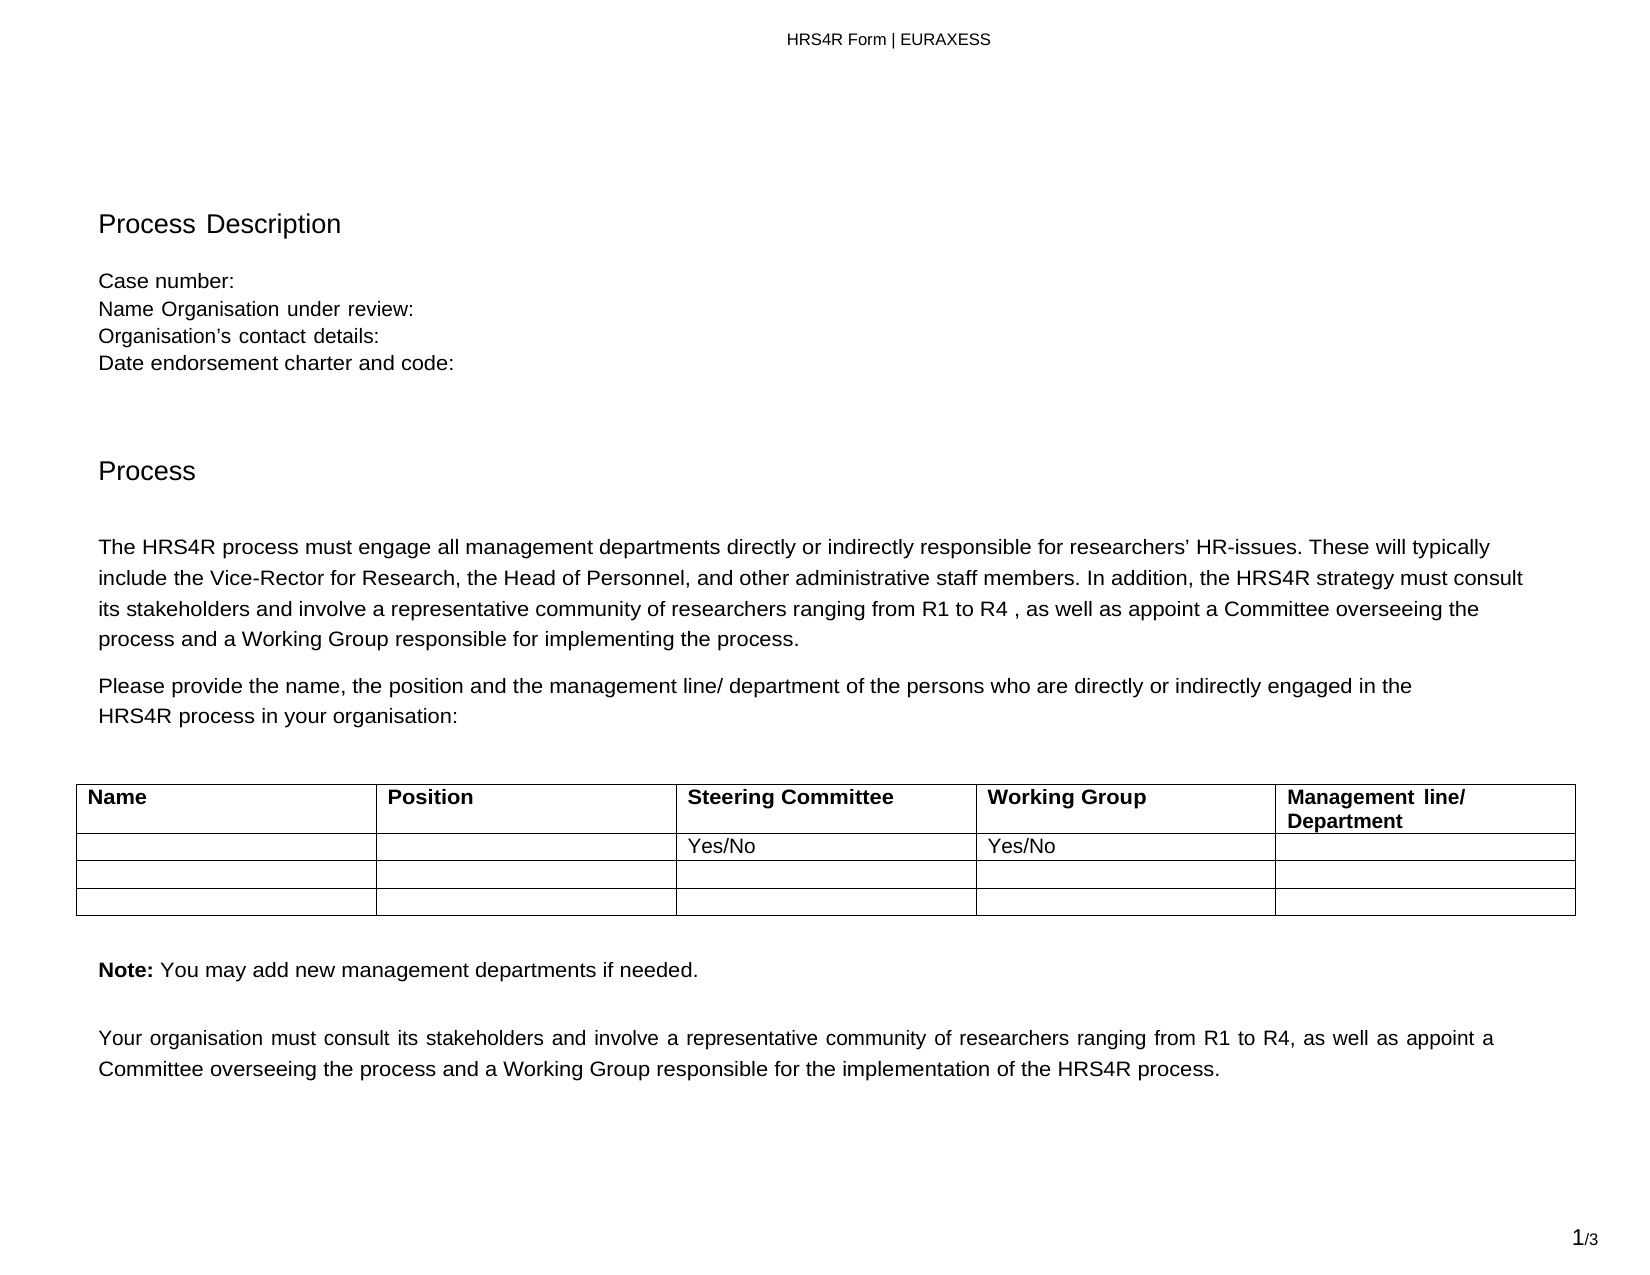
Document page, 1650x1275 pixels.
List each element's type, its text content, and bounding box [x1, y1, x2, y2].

text Case number: [98, 269, 1564, 293]
table_cell [677, 889, 976, 915]
text Date endorsement charter and code: [98, 351, 1564, 375]
table_cell [1276, 889, 1575, 915]
text Note: You may add new management departments if needed. [98, 958, 1564, 982]
table_header Position [377, 785, 676, 833]
table_cell [377, 889, 676, 915]
table_cell Yes/No [977, 834, 1275, 860]
table_header Working Group [977, 785, 1275, 833]
table_header Name [77, 785, 376, 833]
table_cell Yes/No [677, 834, 976, 860]
table_cell [1276, 834, 1575, 860]
table_cell [677, 861, 976, 888]
table_cell [377, 834, 676, 860]
text Your organisation must consult its stakeholders and involve a representative community of researchers ranging from R1 to R4, as well as appoint a Committee overseeing the process and a Working Group responsible for the implementation of the HRS4R process. [98, 1026, 1564, 1081]
table_header Steering Committee [677, 785, 976, 833]
table_cell [977, 889, 1275, 915]
table_header Management line/ Department [1276, 785, 1575, 833]
text Name Organisation under review: [98, 296, 1564, 320]
table_cell [77, 861, 376, 888]
table_cell [77, 834, 376, 860]
text Organisation’s contact details: [98, 324, 1564, 348]
subtitle Process Description [98, 208, 1564, 239]
table_cell [77, 889, 376, 915]
table_cell [377, 861, 676, 888]
text Please provide the name, the position and the management line/ department of the persons who are directly or indirectly engaged in the HRS4R process in your organisation: [98, 673, 1472, 728]
table_cell [977, 861, 1275, 888]
subtitle Process [98, 455, 1564, 486]
table_cell [1276, 861, 1575, 888]
text The HRS4R process must engage all management departments directly or indirectly responsible for researchers’ HR-issues. These will typically include the Vice-Rector for Research, the Head of Personnel, and other administrative staff members. In addition, the HRS4R strategy must consult its stakeholders and involve a representative community of researchers ranging from R1 to R4 , as well as appoint a Committee overseeing the process and a Working Group responsible for implementing the process. [98, 535, 1544, 651]
